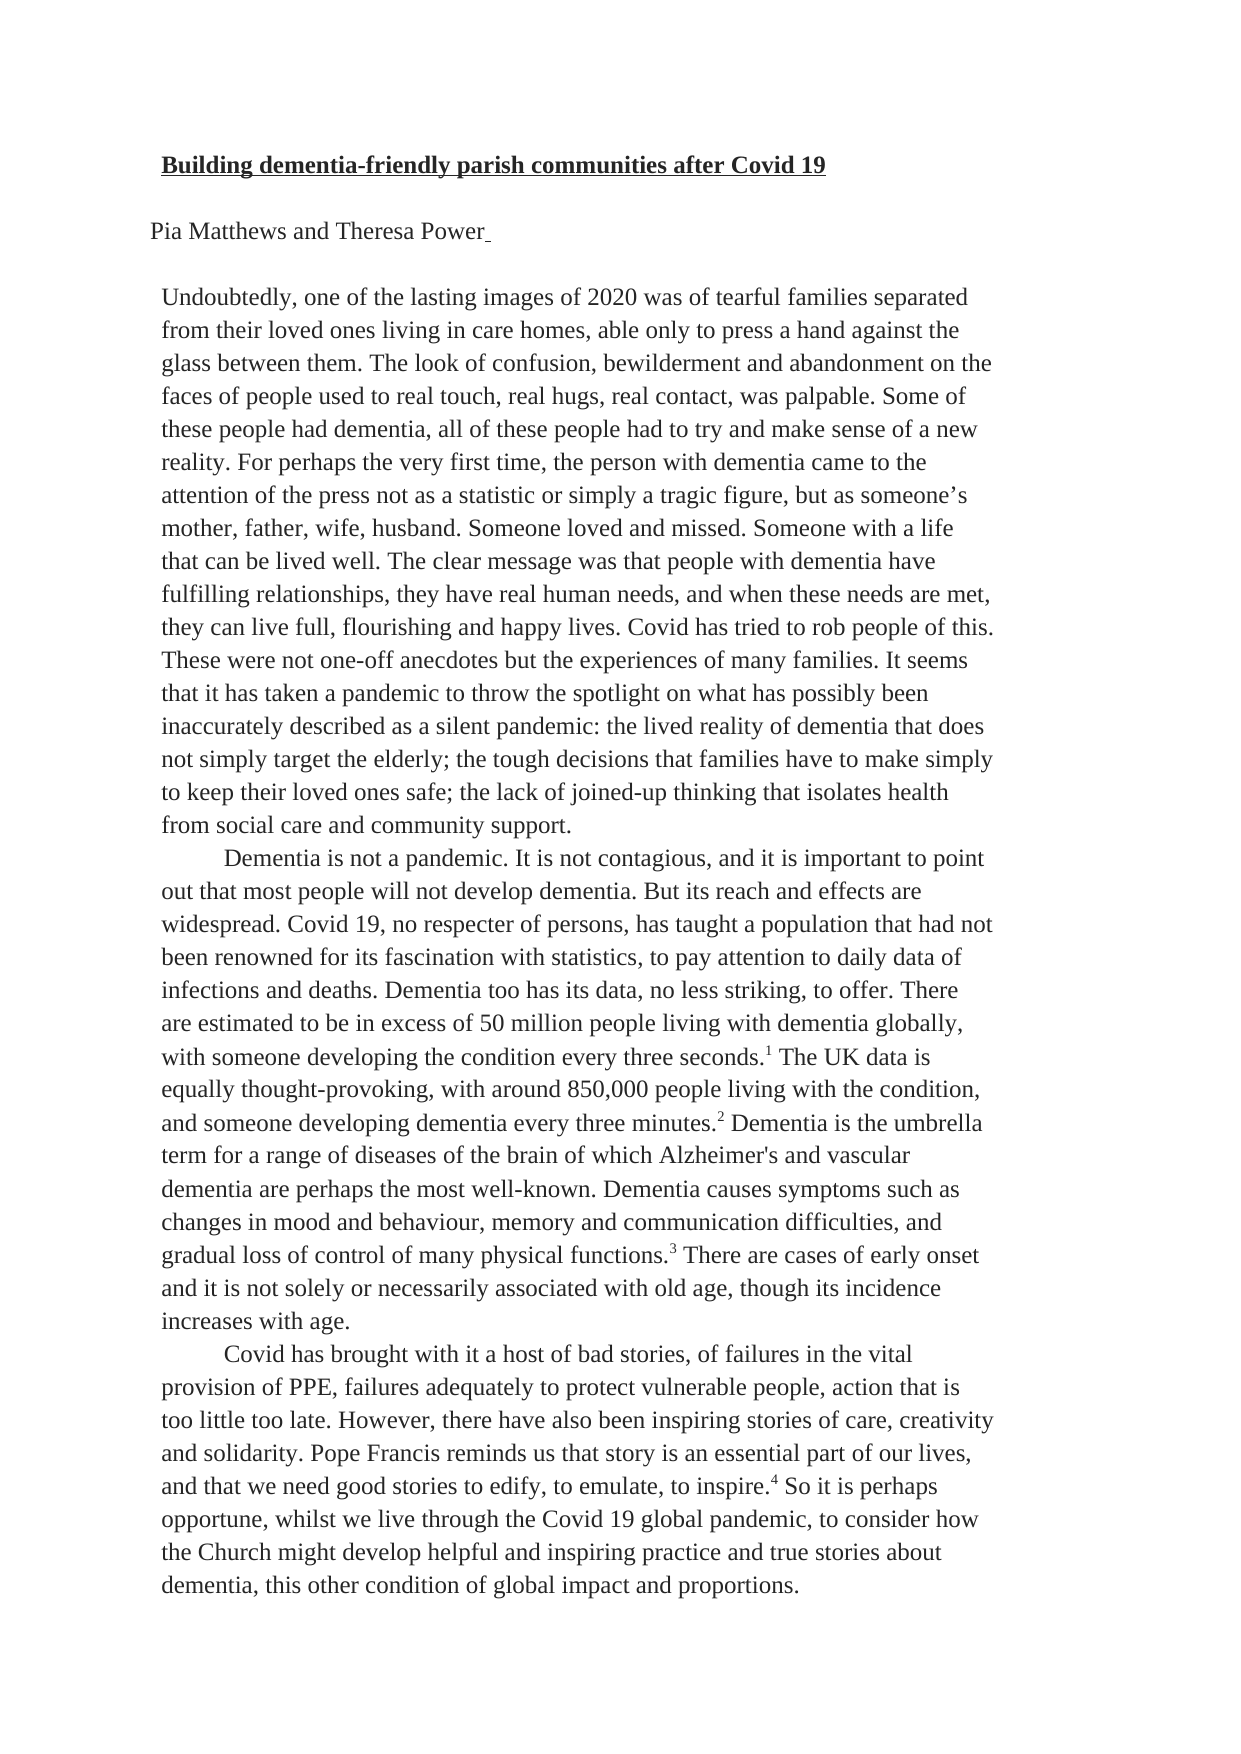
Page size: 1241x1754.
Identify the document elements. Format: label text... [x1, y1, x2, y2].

text Covid has brought with it a host of bad stories, of failures in the vital provision of PPE, failures adequately to protect vulnerable people, action that is too little too late. However, there have also been inspiring stories of care, creativity and solidarity. Pope Francis reminds us that story is an essential part of our lives, and that we need good stories to edify, to emulate, to inspire. So it is perhaps opportune, whilst we live through the Covid 19 global pandemic, to consider how the Church might develop helpful and inspiring practice and true stories about dementia, this other condition of global impact and proportions. [161, 1339, 995, 1599]
text Undoubtedly, one of the lasting images of 2020 was of tearful families separated from their loved ones living in care homes, able only to press a hand against the glass between them. The look of confusion, bewilderment and abandonment on the faces of people used to real touch, real hugs, real contact, was palpable. Some of these people had dementia, all of these people had to try and make sense of a new reality. For perhaps the very first time, the person with dementia came to the attention of the press not as a statistic or simply a tragic figure, but as someone’s mother, father, wife, husband. Someone loved and missed. Someone with a life that can be lived well. The clear message was that people with dementia have fulfilling relationships, they have real human needs, and when these needs are met, they can live full, flourishing and happy lives. Covid has tried to rob people of this. These were not one-off anecdotes but the experiences of many families. It seems that it has taken a pandemic to throw the spotlight on what has possibly been inaccurately described as a silent pandemic: the lived reality of dementia that does not simply target the elderly; the tough decisions that families have to make simply to keep their loved ones safe; the lack of joined-up thinking that isolates health from social care and community support. [161, 282, 995, 839]
text Pia Matthews and Theresa Power [150, 216, 995, 245]
text Building dementia-friendly parish communities after Covid 19 [161, 150, 995, 179]
text Dementia is not a pandemic. It is not contagious, and it is important to point out that most people will not develop dementia. But its reach and effects are widespread. Covid 19, no respecter of persons, has taught a population that had not been renowned for its fascination with statistics, to pay attention to daily data of infections and deaths. Dementia too has its data, no less striking, to offer. There are estimated to be in excess of 50 million people living with dementia globally, with someone developing the condition every three seconds. The UK data is equally thought-provoking, with around 850,000 people living with the condition, and someone developing dementia every three minutes. Dementia is the umbrella term for a range of diseases of the brain of which Alzheimer's and vascular dementia are perhaps the most well-known. Dementia causes symptoms such as changes in mood and behaviour, memory and communication difficulties, and gradual loss of control of many physical functions. There are cases of early onset and it is not solely or necessarily associated with old age, though its incidence increases with age. [161, 843, 995, 1334]
